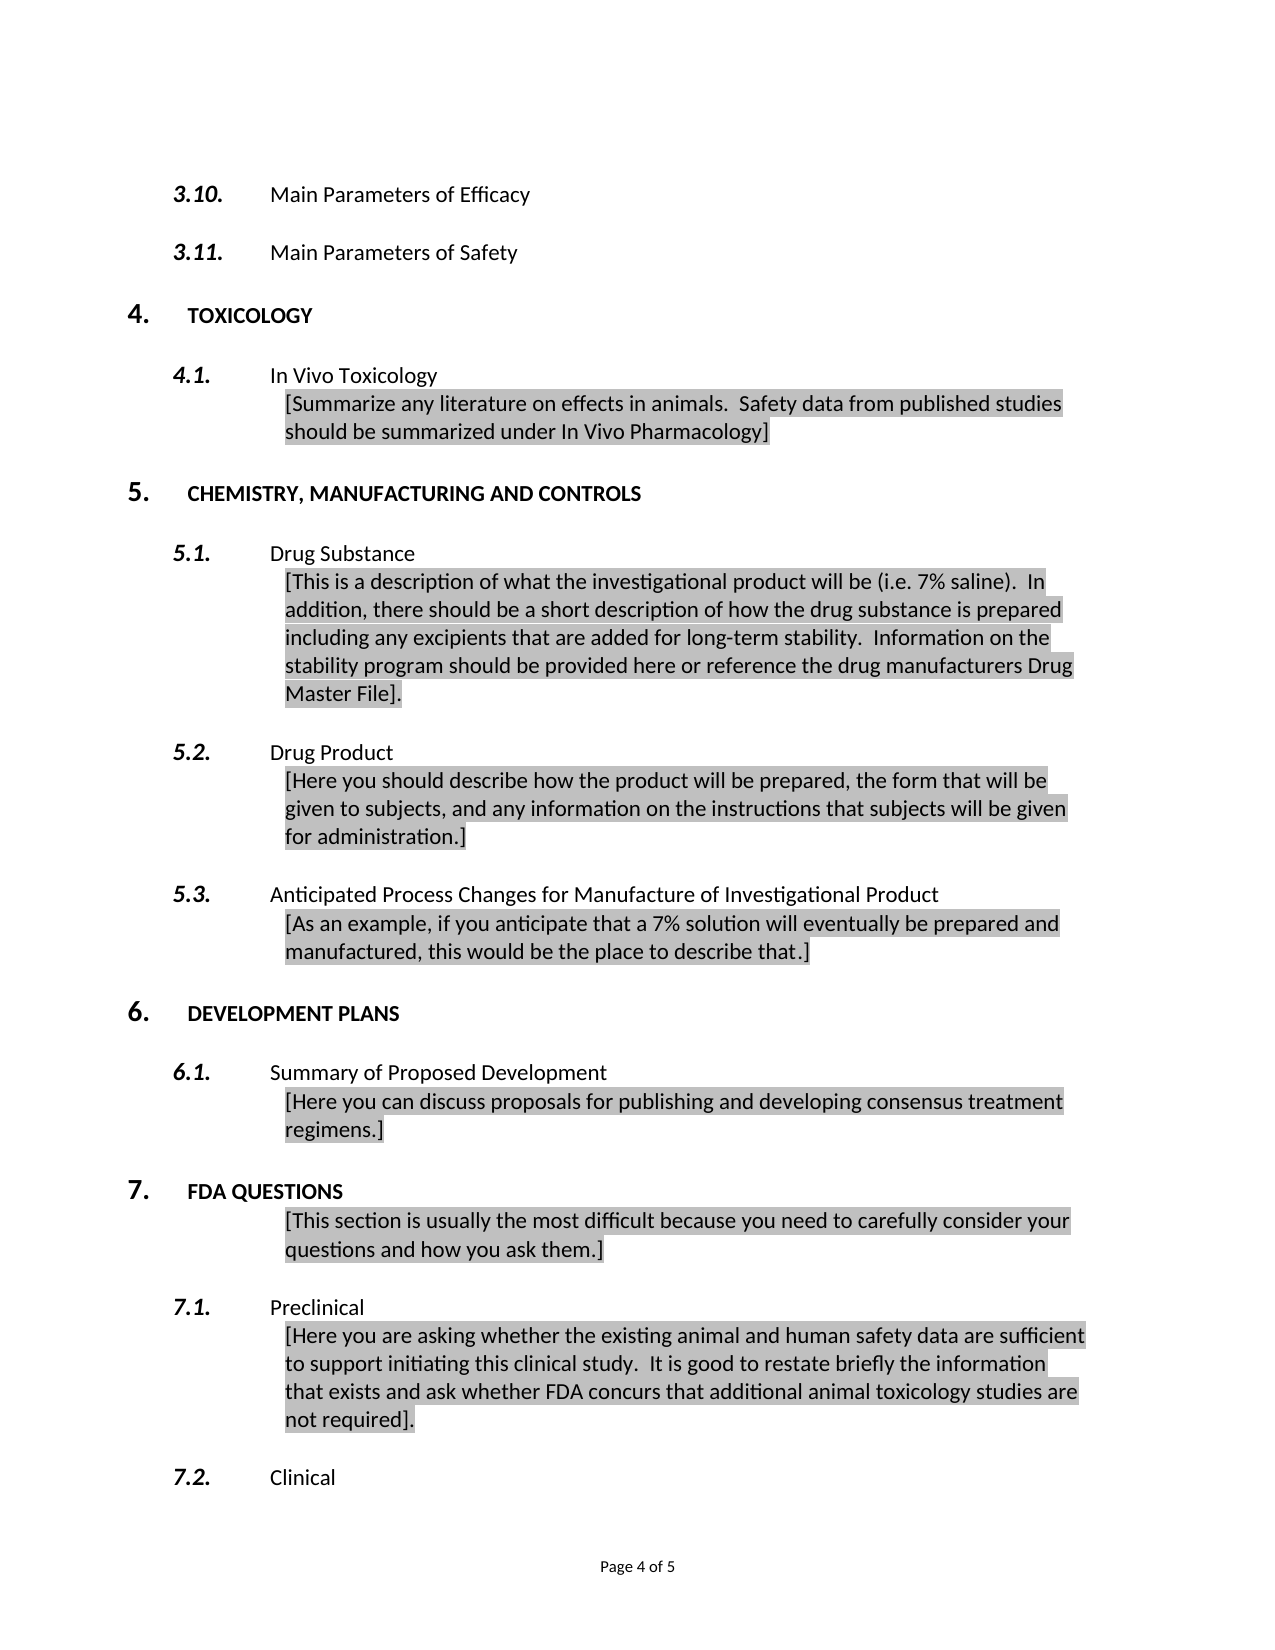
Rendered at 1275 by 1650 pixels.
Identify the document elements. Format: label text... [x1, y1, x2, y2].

text [As an example, if you anticipate that a 7% solution will eventually be prepared and manufactured, this would be the place to describe that.] [810, 909, 1087, 965]
list Preclinical [172, 1291, 1087, 1321]
text [This is a description of what the investigational product will be (i.e. 7% saline). In addition, there should be a short description of how the drug substance is prepared including any excipients that are added for long-term stability. Information on the stability program should be provided here or reference the drug manufacturers Drug Master File]. [285, 567, 1087, 708]
list Clinical [172, 1461, 1087, 1492]
list DEVELOPMENT PLANS [127, 993, 1087, 1028]
list Drug Product [172, 736, 1087, 766]
text [This section is usually the most difficult because you need to carefully consider your questions and how you ask them.] [604, 1207, 1087, 1263]
list Drug Substance [172, 537, 1087, 567]
list Anticipated Process Changes for Manufacture of Investigational Product [172, 878, 1087, 909]
list CHEMISTRY, MANUFACTURING AND CONTROLS [127, 473, 1087, 509]
list Summary of Proposed Development [172, 1056, 1087, 1087]
list FDA QUESTIONS [127, 1171, 1087, 1207]
list TOXICOLOGY [127, 295, 1087, 331]
text [Summarize any literature on effects in animals. Safety data from published studies should be summarized under In Vivo Pharmacology] [770, 389, 1087, 445]
text [Here you are asking whether the existing animal and human safety data are sufficient to support initiating this clinical study. It is good to restate briefly the information that exists and ask whether FDA concurs that additional animal toxicology studies are not required]. [415, 1321, 1087, 1433]
list Main Parameters of Efficacy [172, 178, 1087, 208]
text [Here you can discuss proposals for publishing and developing consensus treatment regimens.] [384, 1087, 1087, 1143]
list In Vivo Toxicology [172, 359, 1087, 389]
list Main Parameters of Safety [172, 237, 1087, 267]
text [Here you should describe how the product will be prepared, the form that will be given to subjects, and any information on the instructions that subjects will be given for administration.] [466, 766, 1087, 850]
